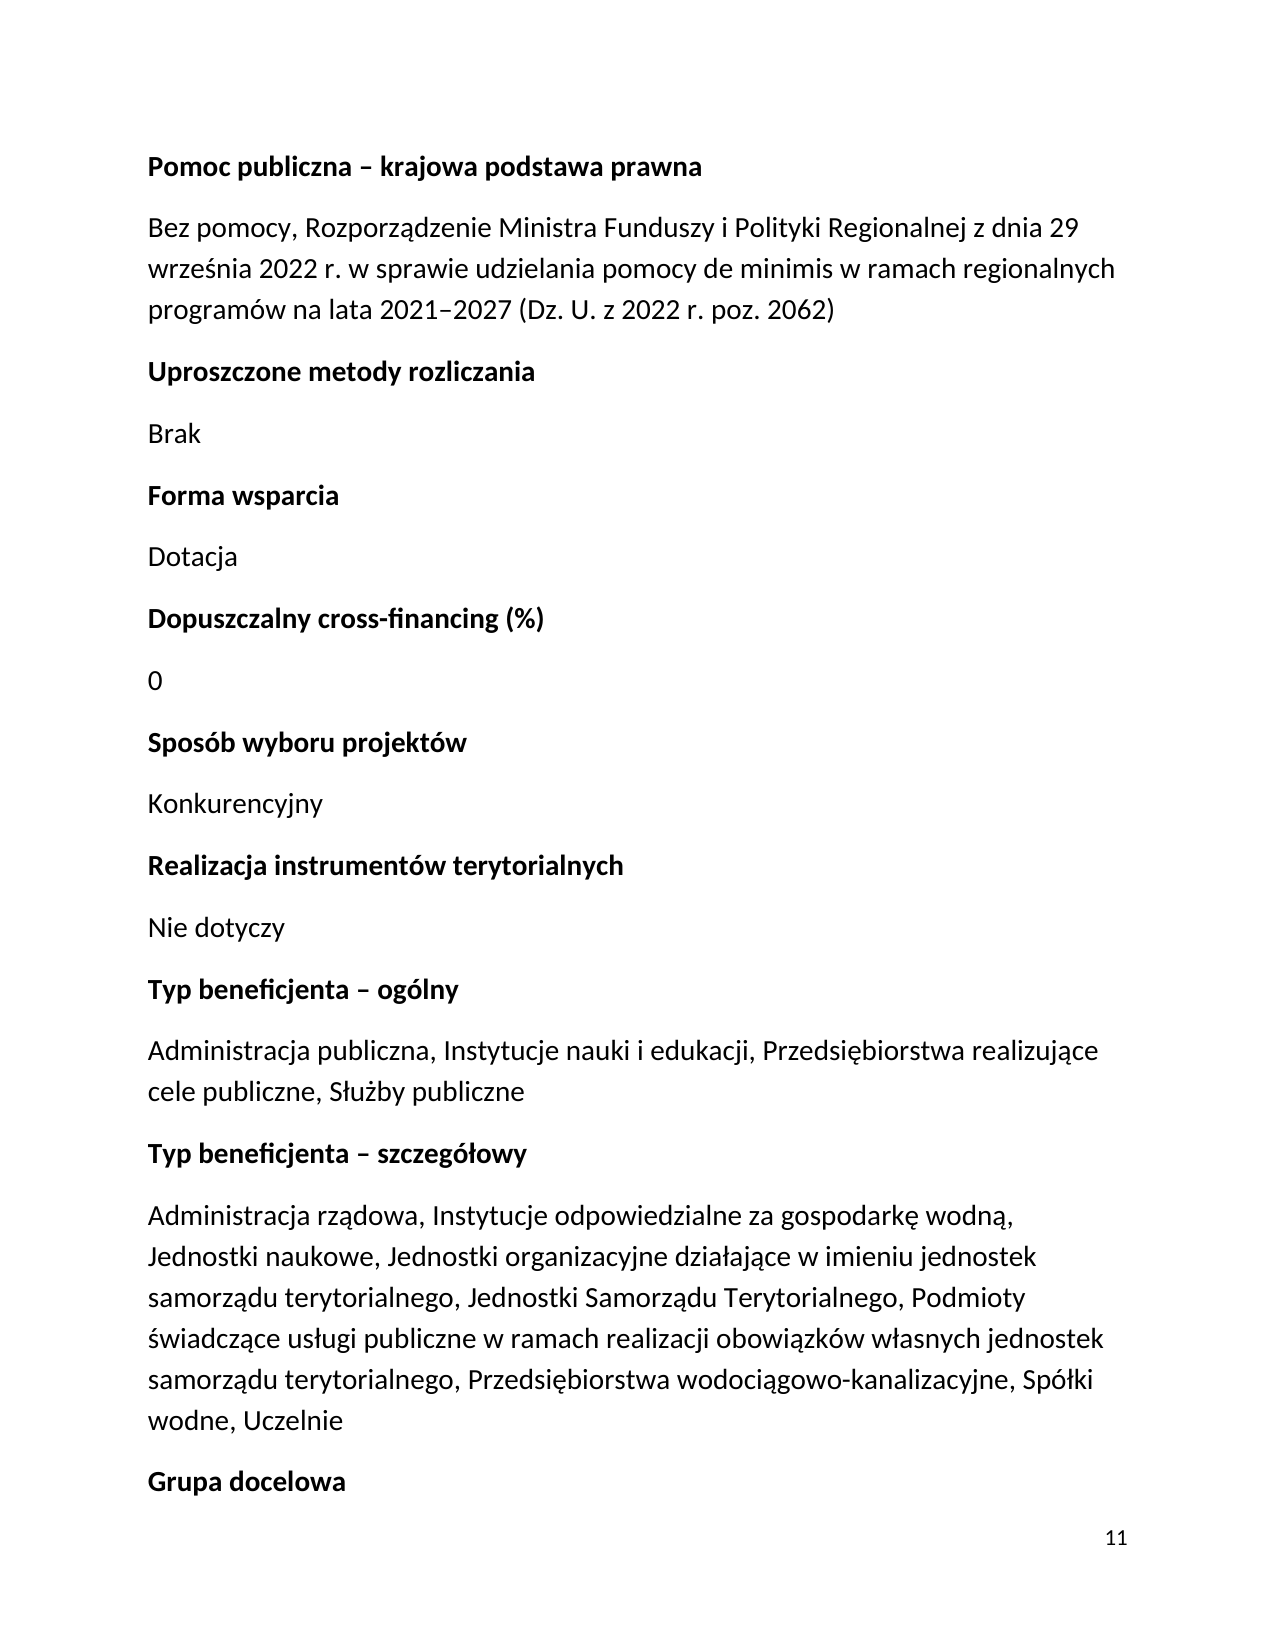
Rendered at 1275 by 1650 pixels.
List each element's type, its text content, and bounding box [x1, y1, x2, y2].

text Administracja rządowa, Instytucje odpowiedzialne za gospodarkę wodną, Jednostki naukowe, Jednostki organizacyjne działające w imieniu jednostek samorządu terytorialnego, Jednostki Samorządu Terytorialnego, Podmioty świadczące usługi publiczne w ramach realizacji obowiązków własnych jednostek samorządu terytorialnego, Przedsiębiorstwa wodociągowo-kanalizacyjne, Spółki wodne, Uczelnie [148, 1197, 1127, 1437]
text Brak [148, 415, 1127, 450]
text Nie dotyczy [148, 909, 1127, 944]
text Administracja publiczna, Instytucje nauki i edukacji, Przedsiębiorstwa realizujące cele publiczne, Służby publiczne [148, 1032, 1127, 1109]
text Dotacja [148, 538, 1127, 574]
text Sposób wyboru projektów [148, 724, 1127, 759]
text Typ beneficjenta – szczegółowy [148, 1135, 1127, 1171]
text Forma wsparcia [148, 477, 1127, 512]
text Dopuszczalny cross-financing (%) [148, 600, 1127, 636]
text Konkurencyjny [148, 785, 1127, 821]
text Uproszczone metody rozliczania [148, 353, 1127, 389]
text Grupa docelowa [148, 1463, 1127, 1499]
text Bez pomocy, Rozporządzenie Ministra Funduszy i Polityki Regionalnej z dnia 29 września 2022 r. w sprawie udzielania pomocy de minimis w ramach regionalnych programów na lata 2021–2027 (Dz. U. z 2022 r. poz. 2062) [148, 209, 1127, 327]
text Typ beneficjenta – ogólny [148, 971, 1127, 1006]
text 0 [148, 662, 1127, 697]
text Realizacja instrumentów terytorialnych [148, 847, 1127, 883]
text Pomoc publiczna – krajowa podstawa prawna [148, 148, 1127, 183]
